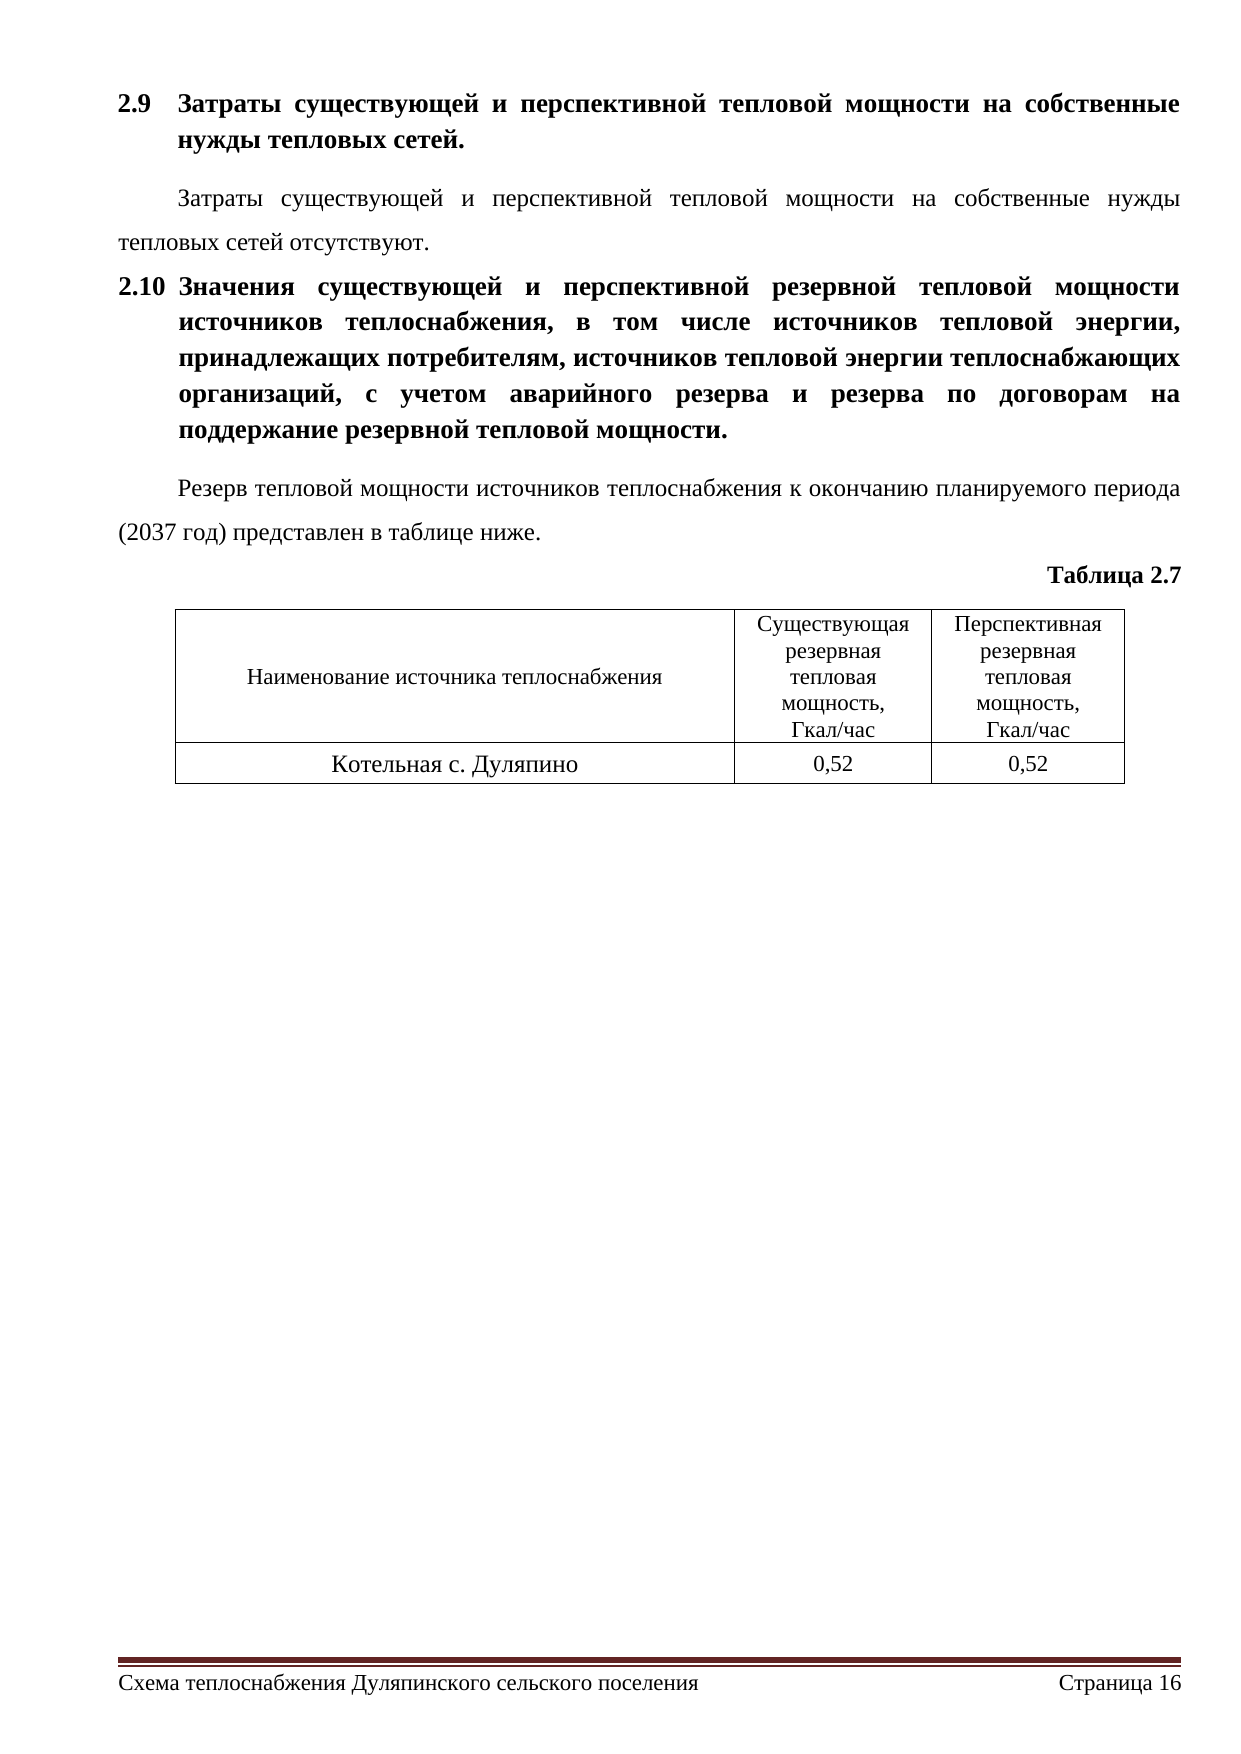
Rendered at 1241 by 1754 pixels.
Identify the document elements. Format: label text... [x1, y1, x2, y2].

text Затраты существующей и перспективной тепловой мощности на собственные нужды тепловых сетей отсутствуют. [118, 183, 1181, 255]
table_header Наименование источника теплоснабжения [176, 610, 734, 742]
table_header Существующая резервная тепловая мощность, Гкал/час [735, 610, 931, 742]
text Таблица 2.7 [118, 560, 1181, 588]
subtitle Затраты существующей и перспективной тепловой мощности на собственные нужды тепловых сетей. [117, 87, 1181, 154]
table_cell Котельная с. Дуляпино [176, 743, 734, 783]
table_cell 0,52 [932, 743, 1124, 783]
subtitle Значения существующей и перспективной резервной тепловой мощности источников теплоснабжения, в том числе источников тепловой энергии, принадлежащих потребителям, источников тепловой энергии теплоснабжающих организаций, с учетом аварийного резерва и резерва по договорам на поддержание резервной тепловой мощности. [118, 270, 1181, 444]
table_header Перспективная резервная тепловая мощность, Гкал/час [932, 610, 1124, 742]
table_cell 0,52 [735, 743, 931, 783]
text Резерв тепловой мощности источников теплоснабжения к окончанию планируемого периода (2037 год) представлен в таблице ниже. [118, 473, 1181, 545]
